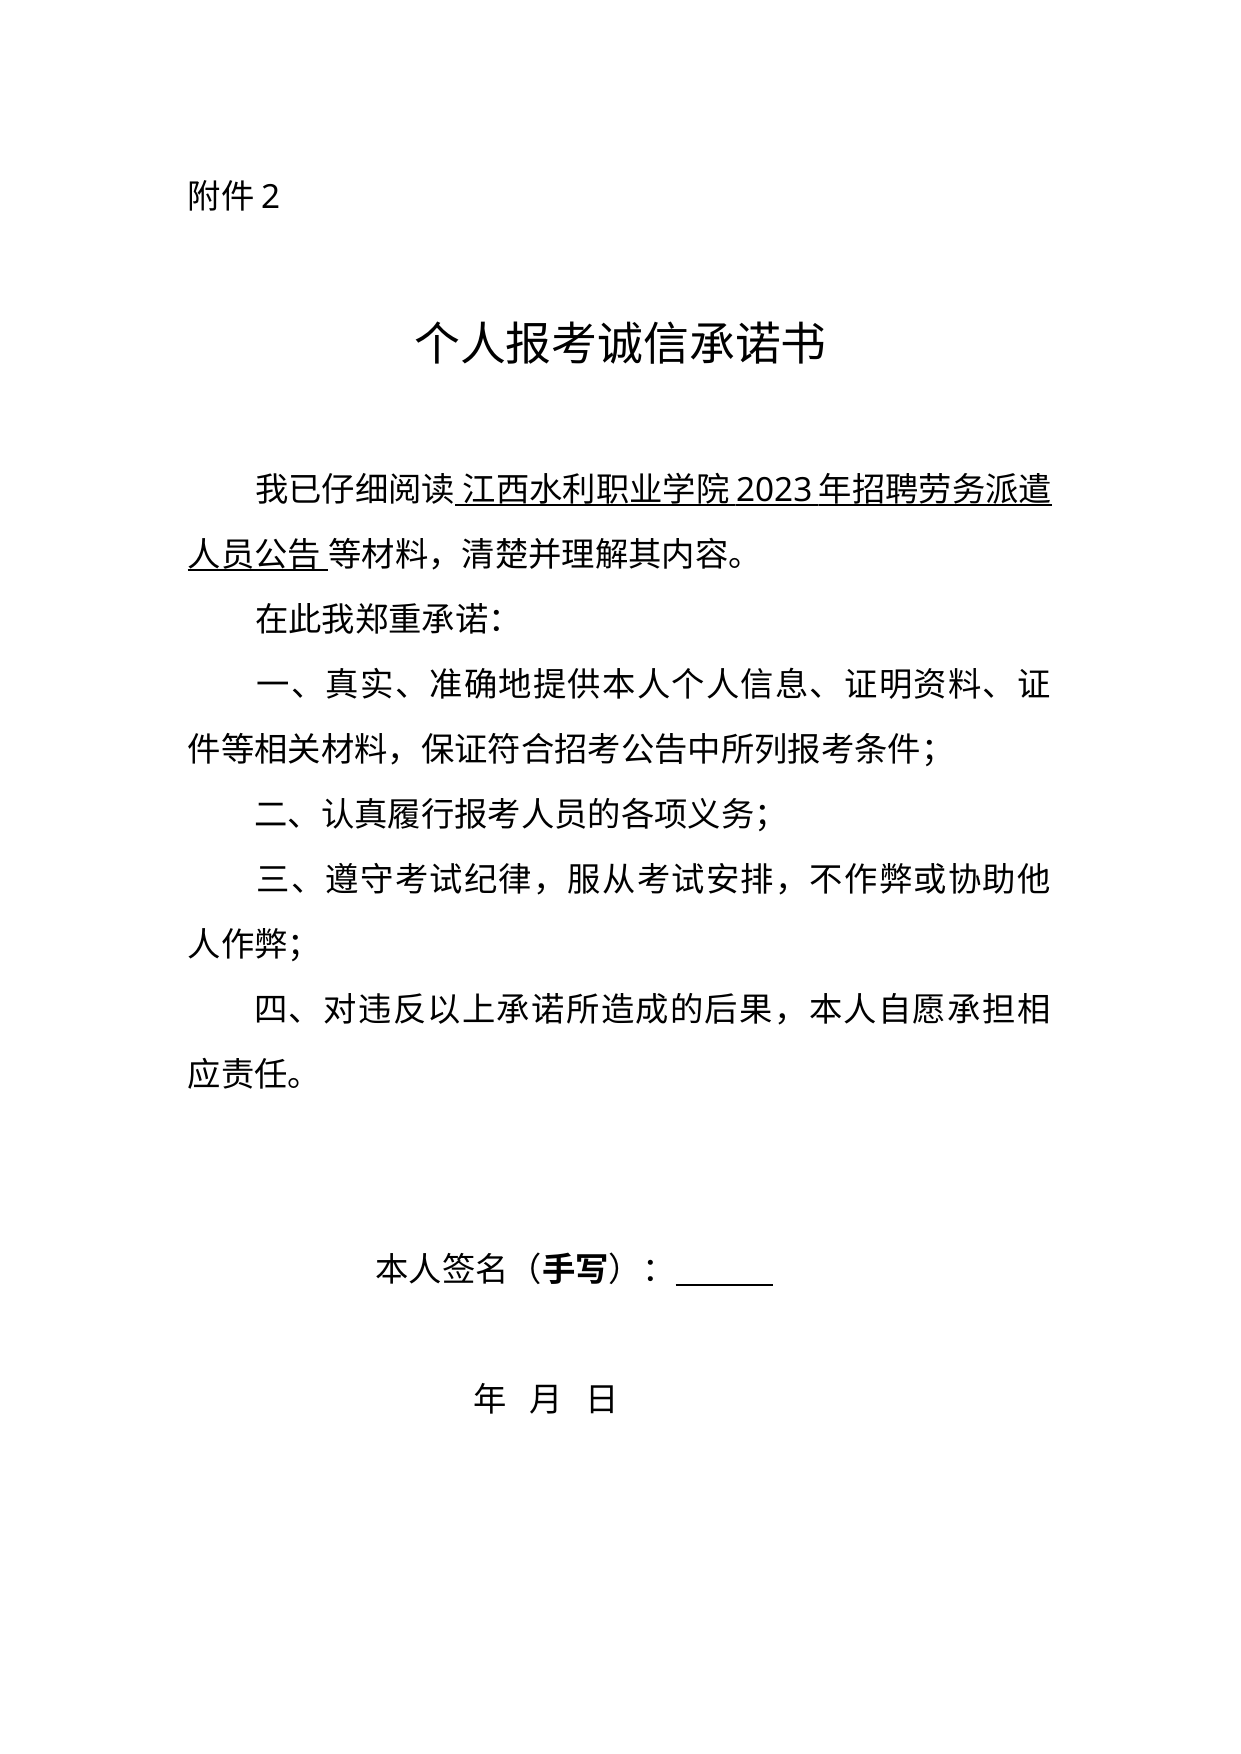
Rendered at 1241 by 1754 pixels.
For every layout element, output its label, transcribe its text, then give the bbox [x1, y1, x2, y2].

text 本人签名（手写）： [187, 1234, 1053, 1299]
text 四、对违反以上承诺所造成的后果，本人自愿承担相应责任。 [187, 974, 1053, 1104]
text 附件2 [187, 162, 1053, 227]
text 三、遵守考试纪律，服从考试安排，不作弊或协助他人作弊； [187, 844, 1053, 974]
text 二、认真履行报考人员的各项义务； [187, 779, 1053, 844]
text 在此我郑重承诺： [187, 584, 1053, 649]
text 一、真实、准确地提供本人个人信息、证明资料、证件等相关材料，保证符合招考公告中所列报考条件； [187, 649, 1053, 779]
text 年 月 日 [187, 1364, 1053, 1429]
text 我已仔细阅读 江西水利职业学院2023年招聘劳务派遣人员公告 等材料，清楚并理解其内容。 [187, 454, 1053, 584]
text 个人报考诚信承诺书 [187, 292, 1053, 389]
